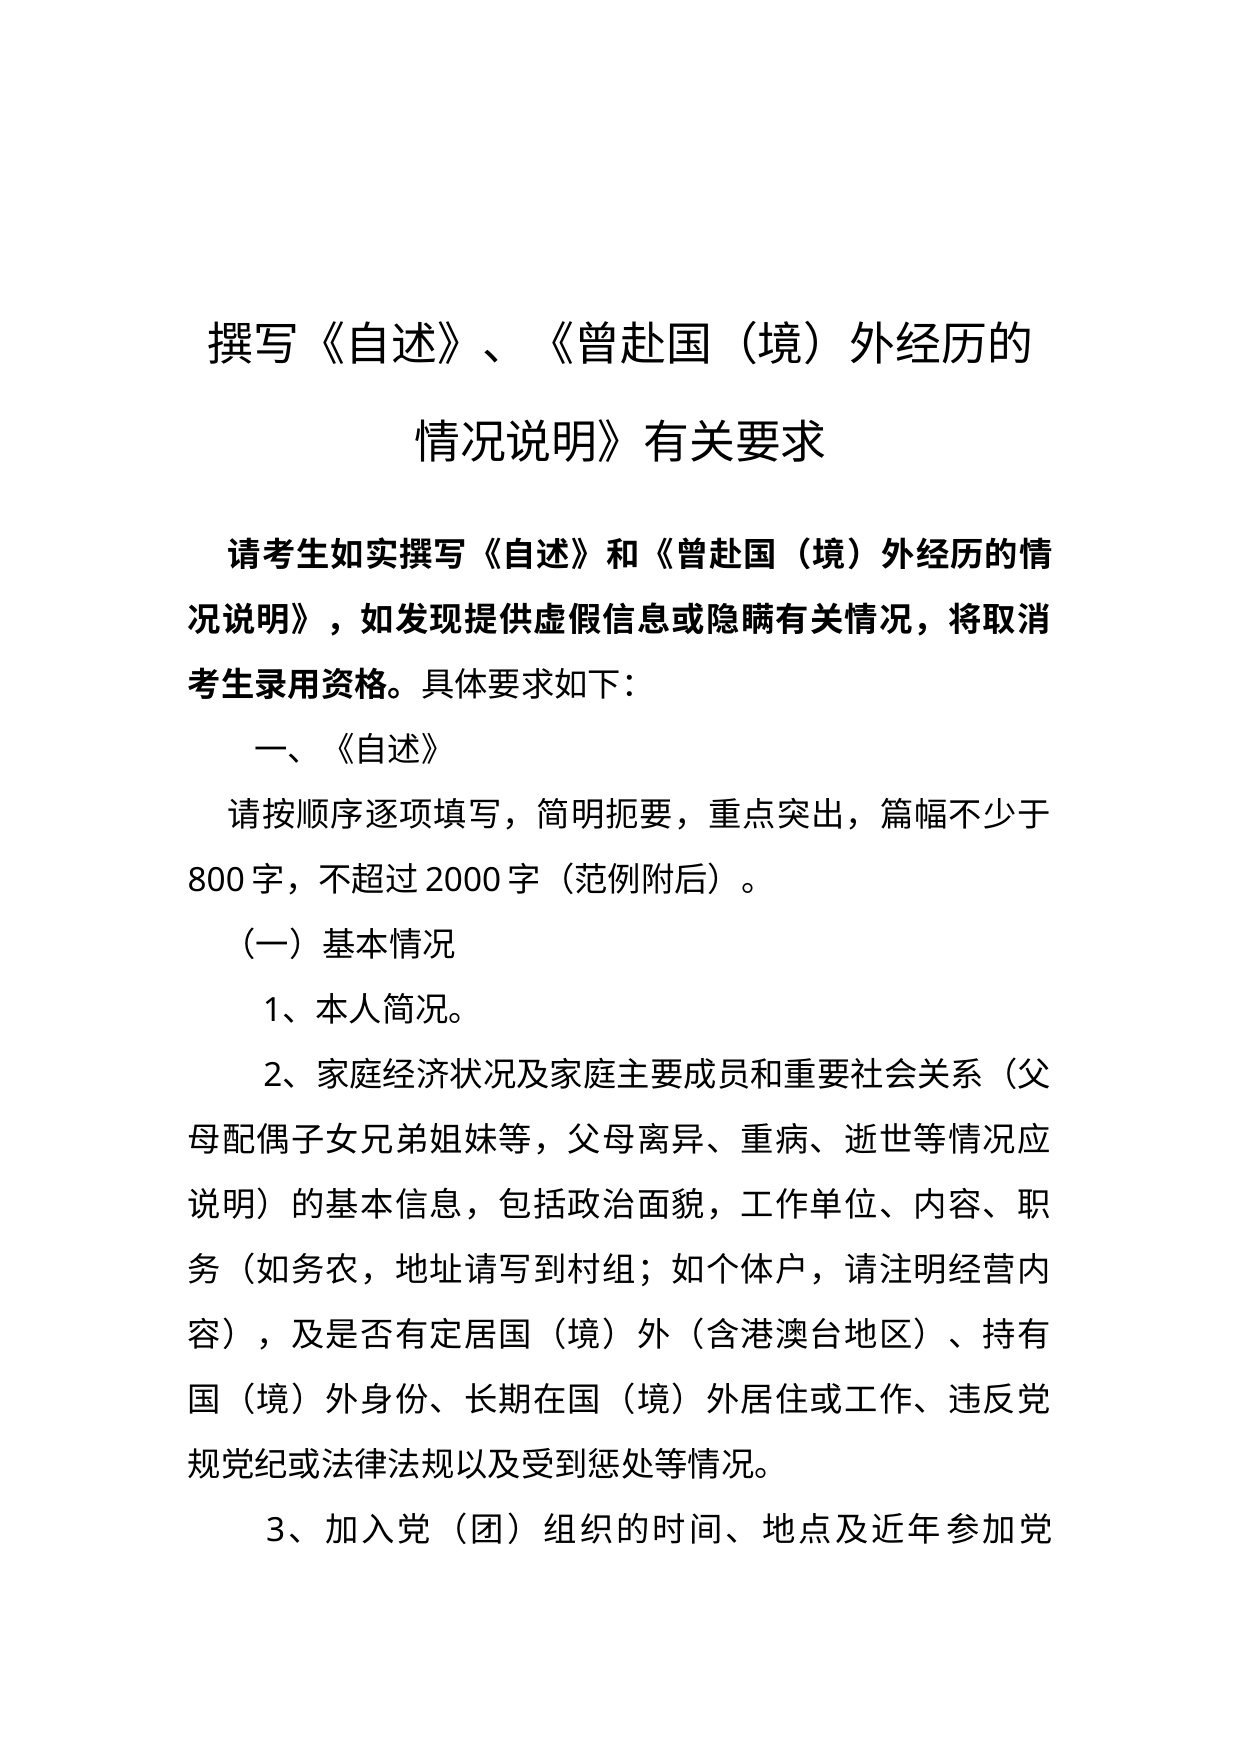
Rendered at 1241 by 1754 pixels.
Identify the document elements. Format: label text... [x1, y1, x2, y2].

text 一、《自述》 [187, 714, 1053, 779]
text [187, 1494, 1053, 1559]
text 1、本人简况。 [187, 974, 1053, 1039]
text 请按顺序逐项填写，简明扼要，重点突出，篇幅不少于800字，不超过2000字（范例附后）。 [187, 779, 1053, 909]
text 撰写《自述》、《曾赴国（境）外经历的情况说明》有关要求 [187, 292, 1053, 487]
text 2、家庭经济状况及家庭主要成员和重要社会关系（父母配偶子女兄弟姐妹等，父母离异、重病、逝世等情况应说明）的基本信息，包括政治面貌，工作单位、内容、职务（如务农，地址请写到村组；如个体户，请注明经营内容），及是否有定居国（境）外（含港澳台地区）、持有国（境）外身份、长期在国（境）外居住或工作、违反党规党纪或法律法规以及受到惩处等情况。 [187, 1039, 1053, 1494]
text 请考生如实撰写《自述》和《曾赴国（境）外经历的情况说明》，如发现提供虚假信息或隐瞒有关情况，将取消考生录用资格。具体要求如下： [187, 519, 1053, 714]
list （一）基本情况 [187, 909, 1053, 974]
